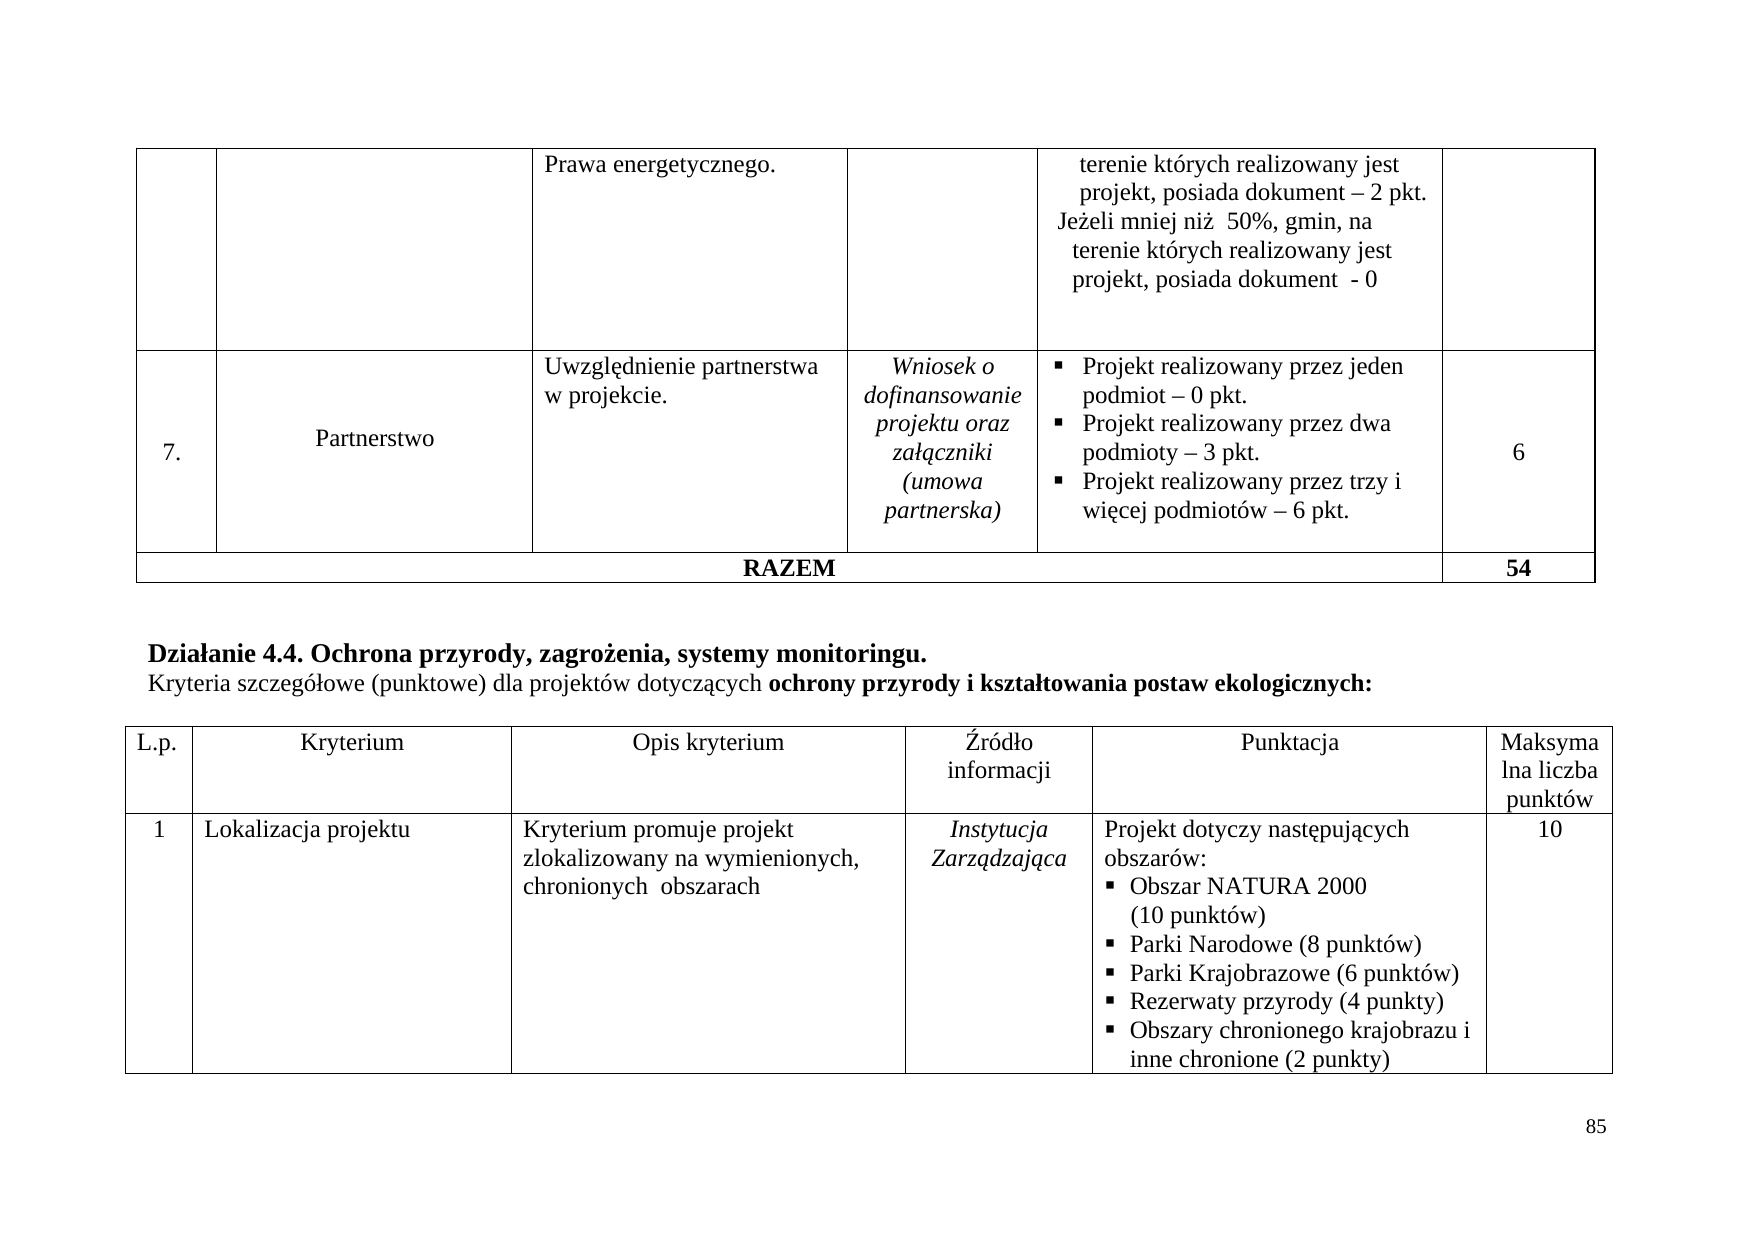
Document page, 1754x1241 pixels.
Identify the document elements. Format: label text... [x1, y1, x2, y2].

table_cell 54 [1443, 553, 1594, 582]
text Kryteria szczegółowe (punktowe) dla projektów dotyczących ochrony przyrody i kształtowania postaw ekologicznych: [148, 668, 1606, 697]
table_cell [217, 149, 532, 350]
table_header L.p. [126, 727, 192, 813]
table_cell Partnerstwo [217, 351, 532, 552]
table_cell 6. [137, 149, 216, 350]
table_cell Projekt realizowany przez jeden podmiot – 0 pkt. Projekt realizowany przez dwa podmioty – 3 pkt. Projekt realizowany przez trzy i więcej podmiotów – 6 pkt. [1038, 351, 1442, 552]
table_cell Kryterium promuje projekt zlokalizowany na wymienionych, chronionych obszarach [512, 814, 905, 1073]
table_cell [848, 149, 1037, 350]
table_cell RAZEM [137, 553, 1442, 582]
table_cell Uwzględnienie partnerstwa w projekcie. [533, 351, 847, 552]
table_cell 10 [1487, 814, 1612, 1073]
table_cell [1038, 149, 1442, 350]
table_header Kryterium [193, 727, 511, 813]
table_cell 7. [137, 351, 216, 552]
table_header Maksymalna liczba punktów [1487, 727, 1612, 813]
table_header Źródło informacji [906, 727, 1092, 813]
subtitle Działanie 4.4. Ochrona przyrody, zagrożenia, systemy monitoringu. [148, 637, 1606, 668]
table_cell 1 [126, 814, 192, 1073]
table_cell Projekt dotyczy następujących obszarów: Obszar NATURA 2000 (10 punktów) Parki Narodowe (8 punktów) Parki Krajobrazowe (6 punktów) Rezerwaty przyrody (4 punkty) Obszary chronionego krajobrazu i inne chronione (2 punkty) [1093, 814, 1486, 1073]
table_cell 6 [1443, 351, 1594, 552]
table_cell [533, 149, 847, 350]
table_cell 4 [1443, 149, 1594, 350]
table_cell Lokalizacja projektu [193, 814, 511, 1073]
table_cell Instytucja Zarządzająca [906, 814, 1092, 1073]
table_header Punktacja [1093, 727, 1486, 813]
table_cell Wniosek o dofinansowanie projektu oraz załączniki (umowa partnerska) [848, 351, 1037, 552]
table_header Opis kryterium [512, 727, 905, 813]
